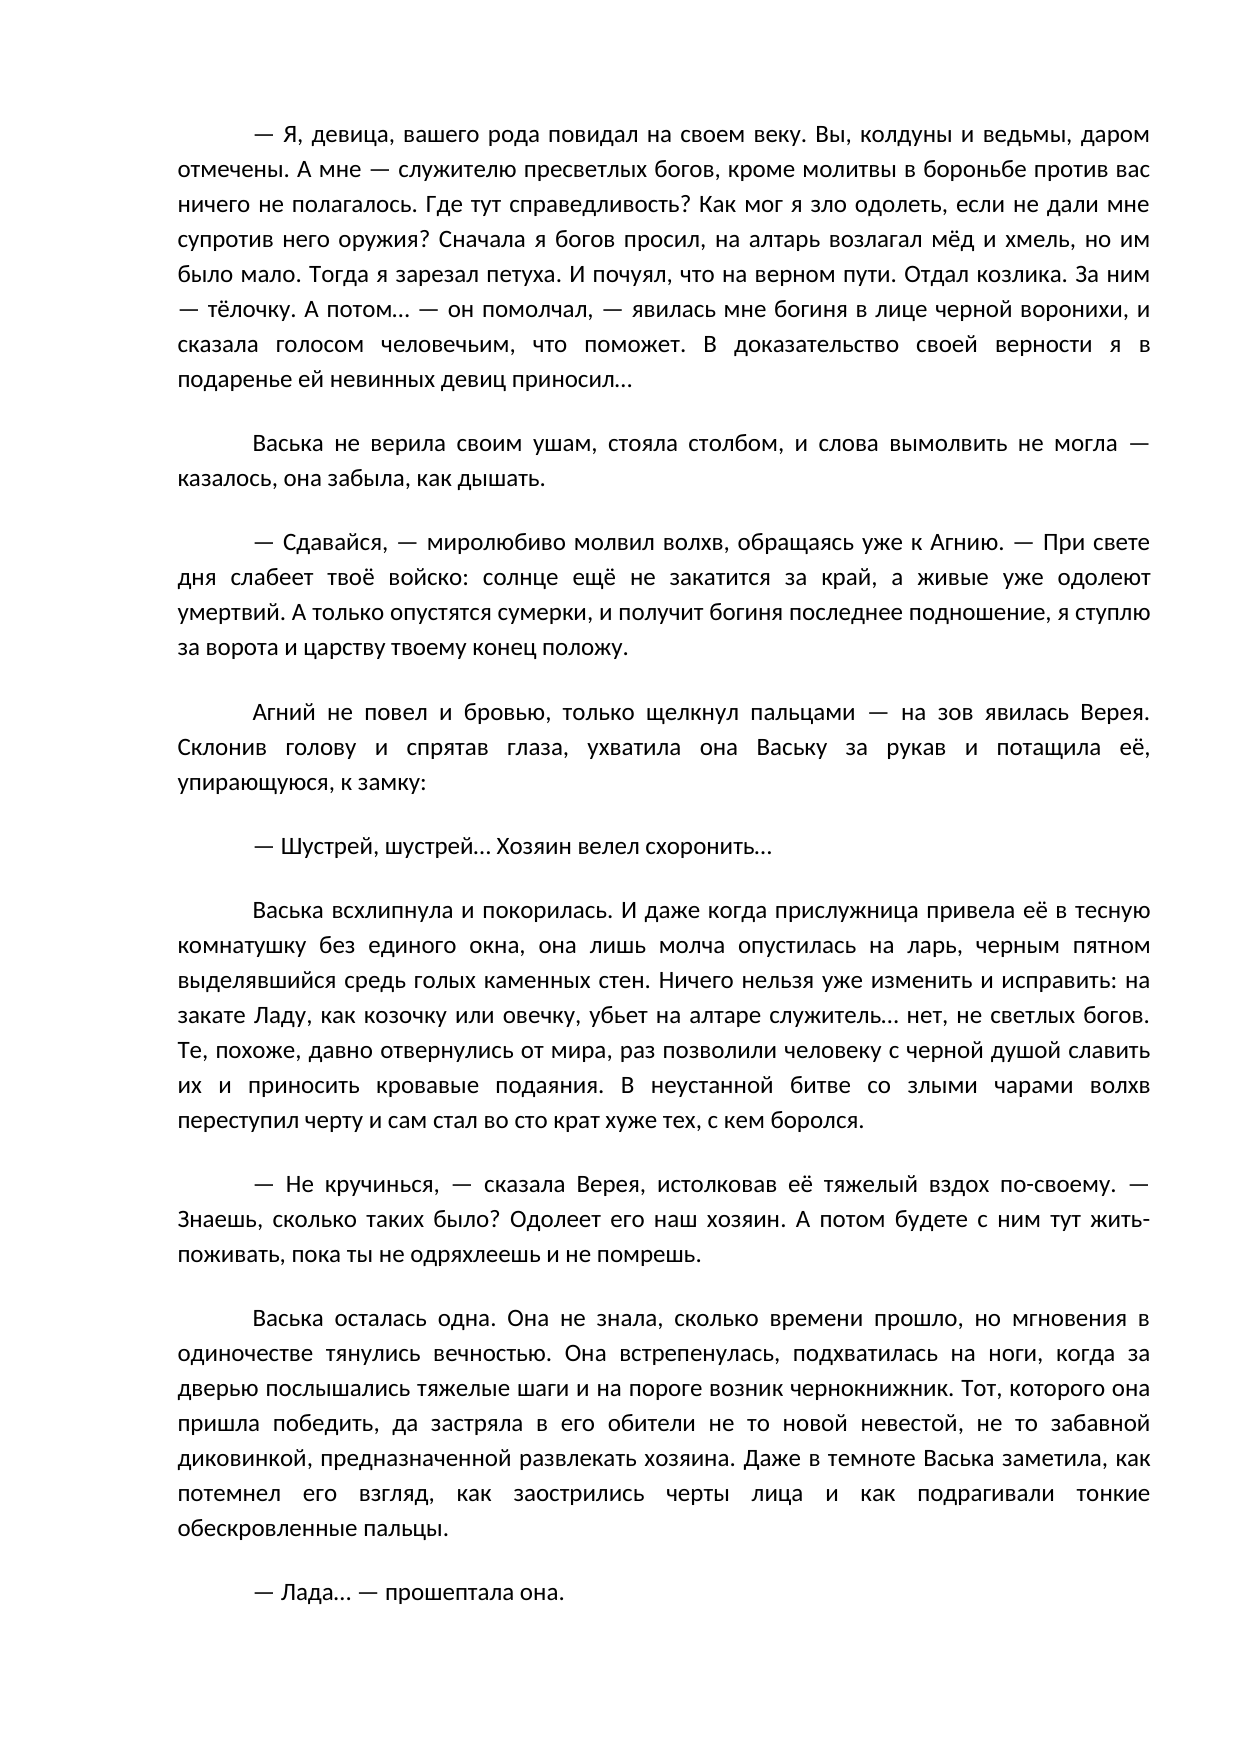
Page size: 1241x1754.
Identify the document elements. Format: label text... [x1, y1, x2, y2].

text — Сдавайся, — миролюбиво молвил волхв, обращаясь уже к Агнию. — При свете дня слабеет твоё войско: солнце ещё не закатится за край, а живые уже одолеют умертвий. А только опустятся сумерки, и получит богиня последнее подношение, я ступлю за ворота и царству твоему конец положу. [177, 526, 1152, 662]
text — Не кручинься, — сказала Верея, истолковав её тяжелый вздох по-своему. — Знаешь, сколько таких было? Одолеет его наш хозяин. А потом будете с ним тут жить-поживать, пока ты не одряхлеешь и не помрешь. [177, 1168, 1152, 1269]
text Васька осталась одна. Она не знала, сколько времени прошло, но мгновения в одиночестве тянулись вечностью. Она встрепенулась, подхватилась на ноги, когда за дверью послышались тяжелые шаги и на пороге возник чернокнижник. Тот, которого она пришла победить, да застряла в его обители не то новой невестой, не то забавной диковинкой, предназначенной развлекать хозяина. Даже в темноте Васька заметила, как потемнел его взгляд, как заострились черты лица и как подрагивали тонкие обескровленные пальцы. [177, 1302, 1152, 1543]
text — Шустрей, шустрей… Хозяин велел схоронить… [177, 830, 1152, 860]
text Васька не верила своим ушам, стояла столбом, и слова вымолвить не могла — казалось, она забыла, как дышать. [177, 427, 1152, 493]
text — Лада… — прошептала она. [177, 1576, 1152, 1607]
text Агний не повел и бровью, только щелкнул пальцами — на зов явилась Верея. Склонив голову и спрятав глаза, ухватила она Ваську за рукав и потащила её, упирающуюся, к замку: [177, 696, 1152, 796]
text — Я, девица, вашего рода повидал на своем веку. Вы, колдуны и ведьмы, даром отмечены. А мне — служителю пресветлых богов, кроме молитвы в бороньбе против вас ничего не полагалось. Где тут справедливость? Как мог я зло одолеть, если не дали мне супротив него оружия? Сначала я богов просил, на алтарь возлагал мёд и хмель, но им было мало. Тогда я зарезал петуха. И почуял, что на верном пути. Отдал козлика. За ним — тёлочку. А потом… — он помолчал, — явилась мне богиня в лице черной воронихи, и сказала голосом человечьим, что поможет. В доказательство своей верности я в подаренье ей невинных девиц приносил… [177, 118, 1152, 394]
text Васька всхлипнула и покорилась. И даже когда прислужница привела её в тесную комнатушку без единого окна, она лишь молча опустилась на ларь, черным пятном выделявшийся средь голых каменных стен. Ничего нельзя уже изменить и исправить: на закате Ладу, как козочку или овечку, убьет на алтаре служитель… нет, не светлых богов. Те, похоже, давно отвернулись от мира, раз позволили человеку с черной душой славить их и приносить кровавые подаяния. В неустанной битве со злыми чарами волхв переступил черту и сам стал во сто крат хуже тех, с кем боролся. [177, 894, 1152, 1134]
